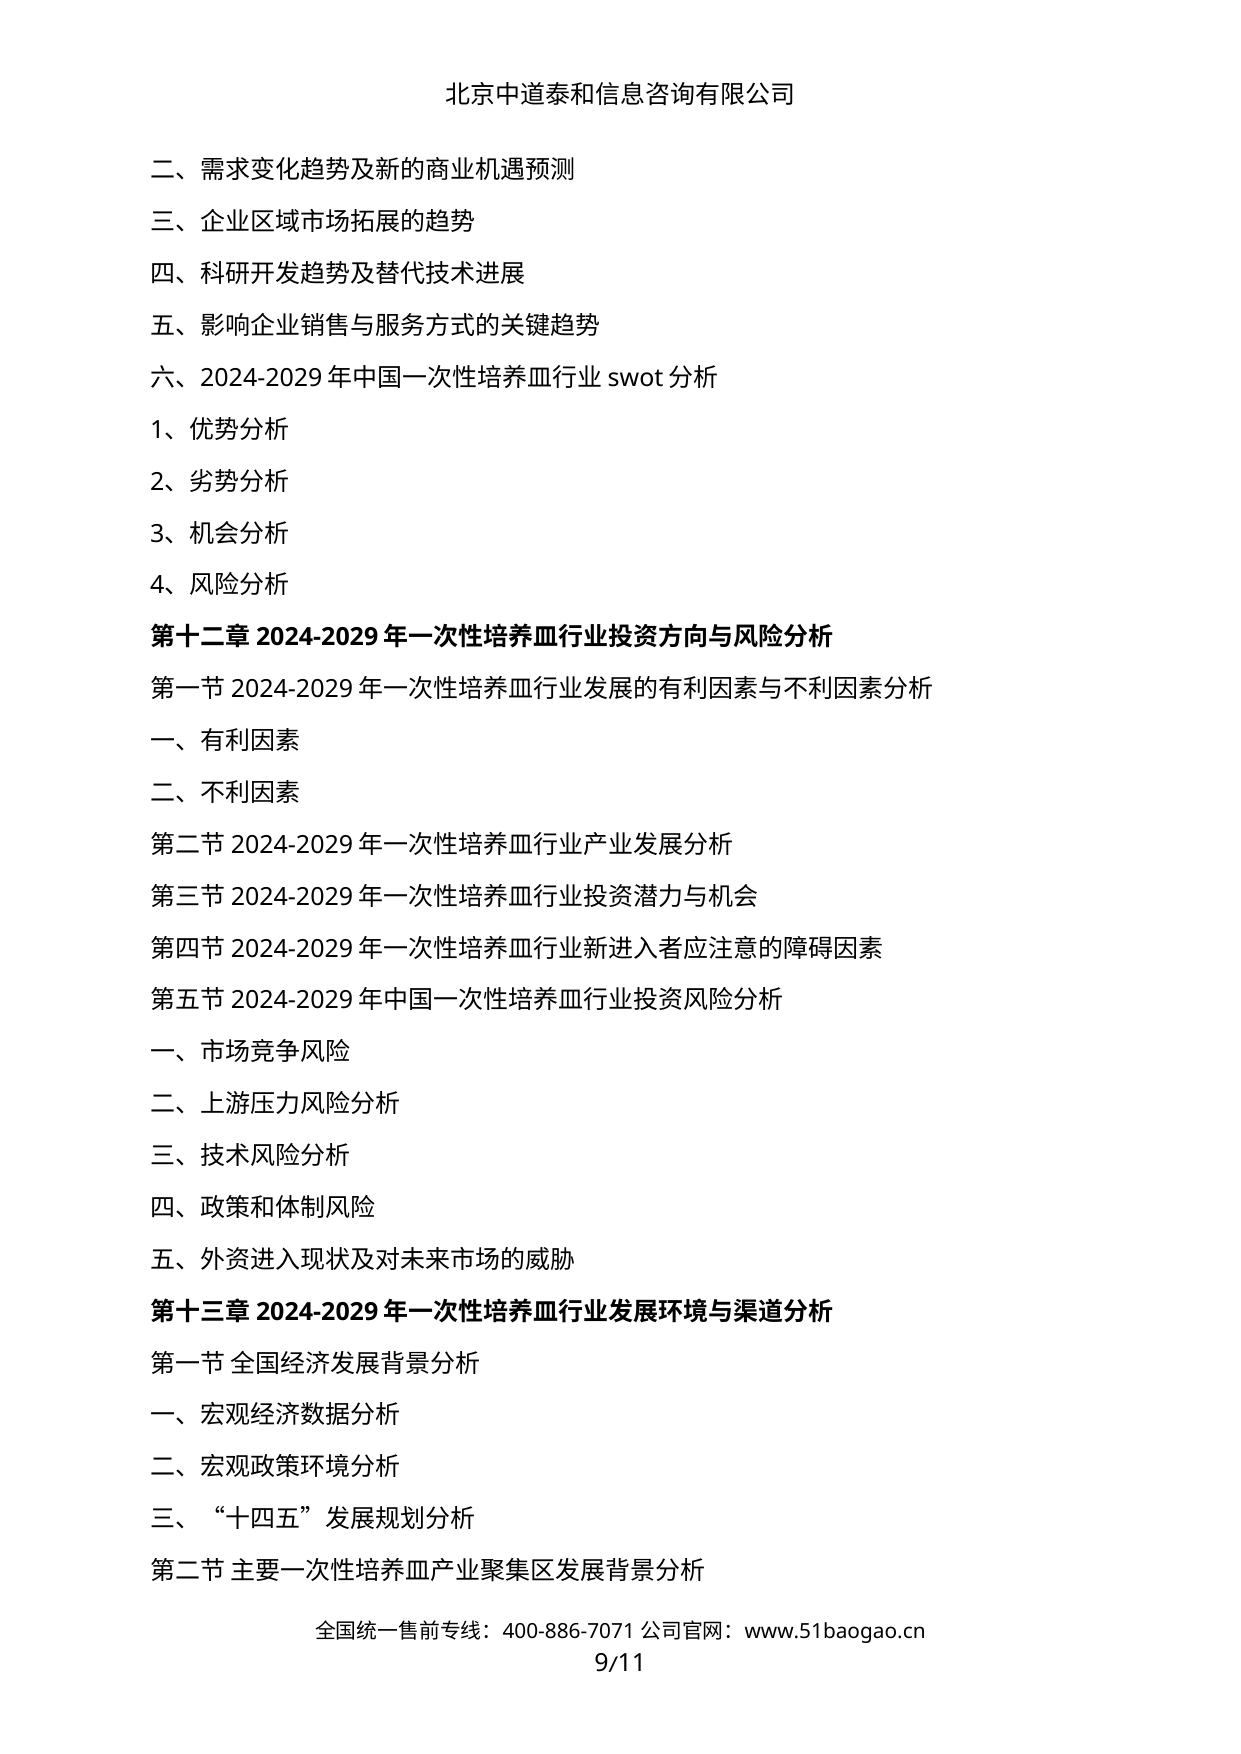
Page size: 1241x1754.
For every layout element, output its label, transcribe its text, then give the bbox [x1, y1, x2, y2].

text 第二节 主要一次性培养皿产业聚集区发展背景分析 [150, 1551, 1090, 1587]
text 一、有利因素 [150, 721, 1090, 757]
text 二、不利因素 [150, 772, 1090, 809]
text 三、技术风险分析 [150, 1136, 1090, 1172]
text 2、劣势分析 [150, 461, 1090, 497]
text 一、宏观经济数据分析 [150, 1395, 1090, 1431]
text 3、机会分析 [150, 513, 1090, 549]
text 三、“十四五”发展规划分析 [150, 1499, 1090, 1535]
text 第四节 2024-2029年一次性培养皿行业新进入者应注意的障碍因素 [150, 928, 1090, 964]
text 二、需求变化趋势及新的商业机遇预测 [150, 150, 1090, 186]
text 1、优势分析 [150, 409, 1090, 446]
text 五、影响企业销售与服务方式的关键趋势 [150, 306, 1090, 342]
text 二、宏观政策环境分析 [150, 1447, 1090, 1483]
text 第十二章 2024-2029年一次性培养皿行业投资方向与风险分析 [150, 617, 1090, 653]
text 第二节 2024-2029年一次性培养皿行业产业发展分析 [150, 824, 1090, 861]
text 4、风险分析 [150, 565, 1090, 601]
text 第十三章 2024-2029年一次性培养皿行业发展环境与渠道分析 [150, 1291, 1090, 1327]
text 六、2024-2029年中国一次性培养皿行业swot分析 [150, 357, 1090, 394]
text 四、政策和体制风险 [150, 1187, 1090, 1224]
text 五、外资进入现状及对未来市场的威胁 [150, 1239, 1090, 1276]
text 第三节 2024-2029年一次性培养皿行业投资潜力与机会 [150, 876, 1090, 912]
text 一、市场竞争风险 [150, 1032, 1090, 1068]
text 四、科研开发趋势及替代技术进展 [150, 254, 1090, 290]
text 第五节 2024-2029年中国一次性培养皿行业投资风险分析 [150, 980, 1090, 1016]
text 第一节 2024-2029年一次性培养皿行业发展的有利因素与不利因素分析 [150, 669, 1090, 705]
text 第一节 全国经济发展背景分析 [150, 1343, 1090, 1379]
text 三、企业区域市场拓展的趋势 [150, 202, 1090, 238]
text 二、上游压力风险分析 [150, 1084, 1090, 1120]
